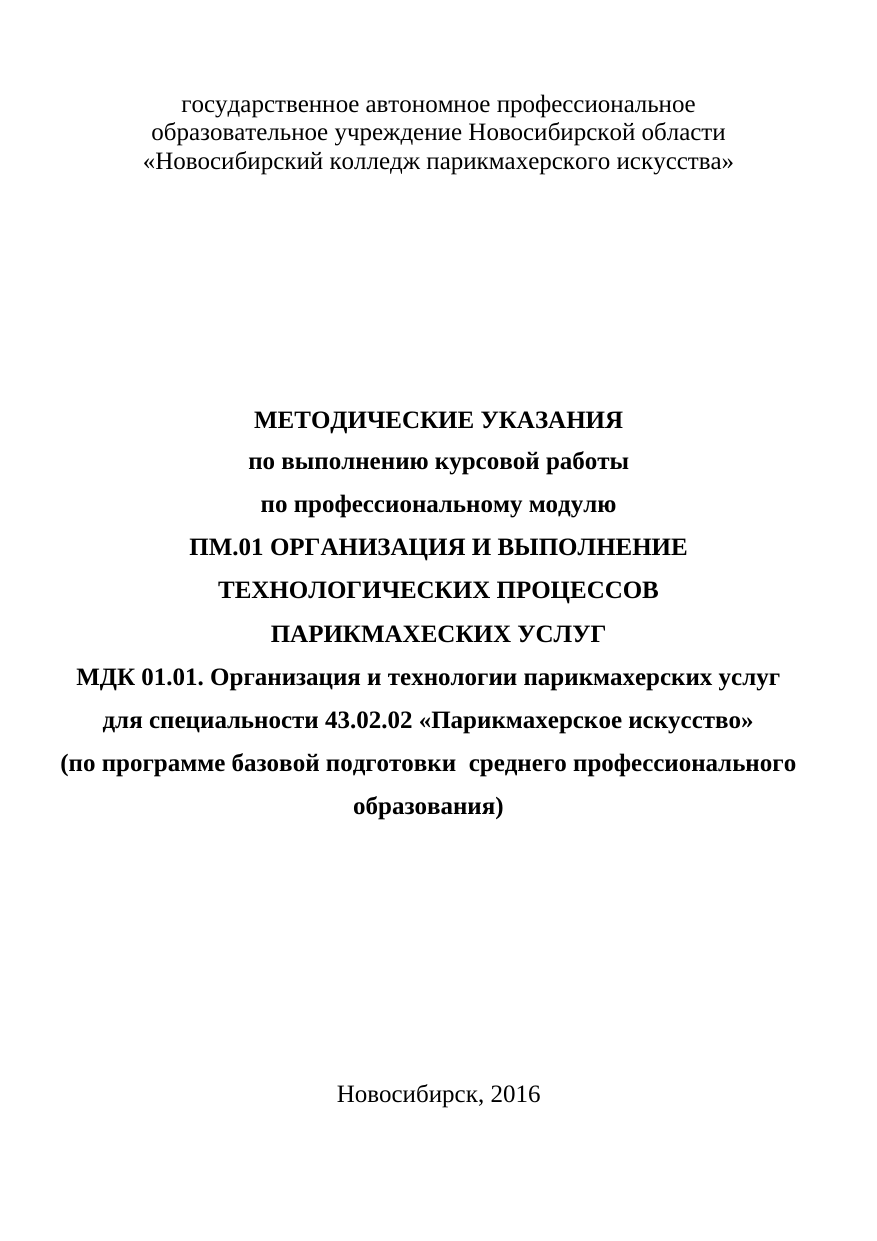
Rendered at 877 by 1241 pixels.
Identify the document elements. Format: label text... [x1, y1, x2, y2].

text образовательное учреждение Новосибирской области [89, 117, 788, 146]
text Методические указания [89, 405, 788, 434]
text парикмахеских услуг [89, 619, 788, 647]
text ПМ.01 организация и выполнение [89, 532, 788, 561]
text «Новосибирский колледж парикмахерского искусства» [89, 146, 788, 175]
text государственное автономное профессиональное [89, 89, 788, 117]
text по профессиональному модулю [89, 489, 788, 518]
text для специальности 43.02.02 «Парикмахерское искусство» [59, 705, 797, 734]
text технологических процессов [89, 576, 788, 604]
text Новосибирск, 2016 [89, 1079, 788, 1107]
text МДК 01.01. Организация и технологии парикмахерских услуг [59, 662, 797, 691]
text по выполнению курсовой работы [89, 446, 788, 475]
text (по программе базовой подготовки среднего профессионального образования) [59, 748, 797, 820]
